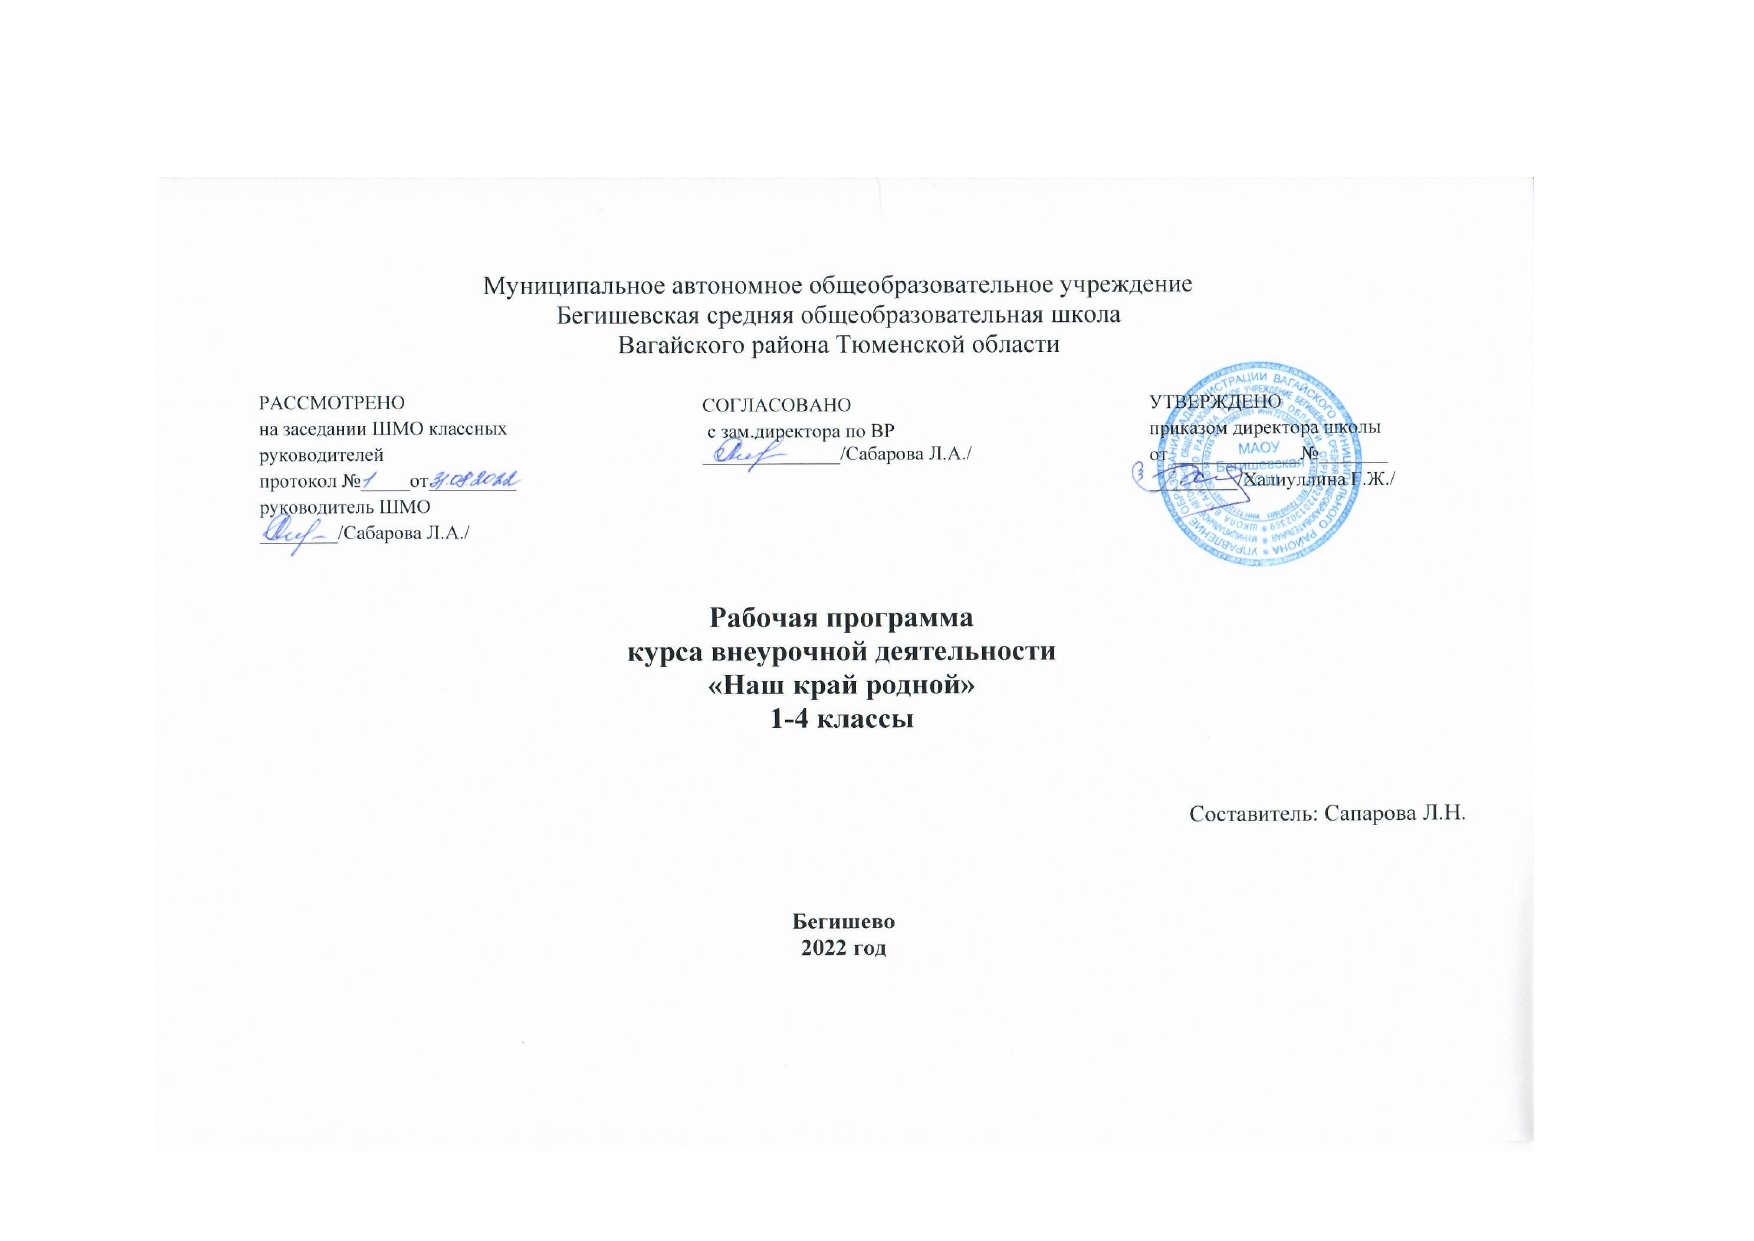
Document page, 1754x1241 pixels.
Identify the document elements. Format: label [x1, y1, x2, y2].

picture [155, 177, 1534, 1152]
